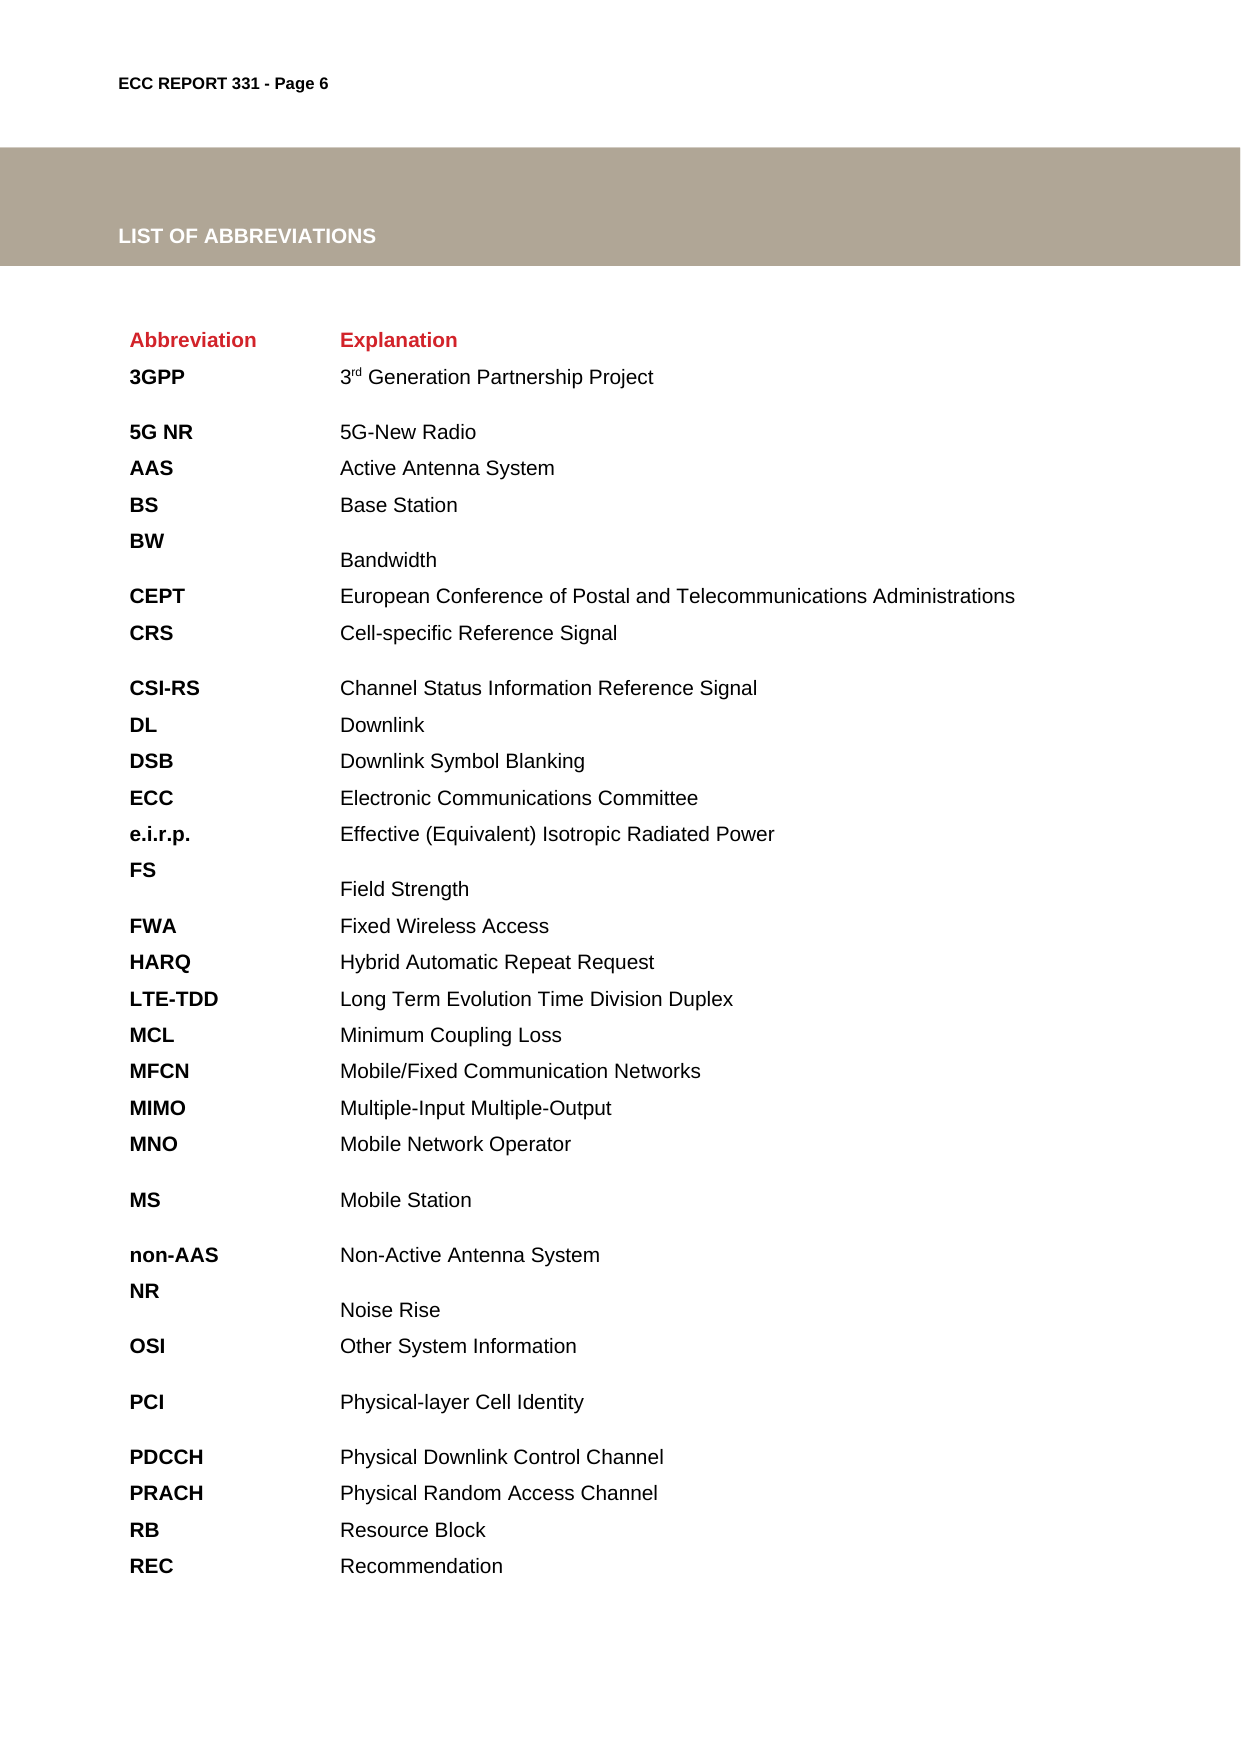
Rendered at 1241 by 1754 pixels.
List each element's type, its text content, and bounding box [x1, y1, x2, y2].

table_cell Cell-specific Reference Signal [329, 615, 1064, 670]
table_cell MS [118, 1181, 328, 1236]
table_cell NR [118, 1273, 328, 1328]
table_cell Base Station [329, 486, 1122, 523]
table_cell Channel Status Information Reference Signal [329, 670, 1122, 706]
table_cell 5G-New Radio [329, 414, 1122, 450]
table_cell MNO [118, 1126, 328, 1181]
table_cell Physical-layer Cell Identity [329, 1383, 1064, 1438]
table_cell 5G NR [118, 414, 328, 450]
table_cell FS [118, 852, 328, 907]
table_cell PCI [118, 1383, 328, 1438]
table_cell DSB [118, 743, 328, 779]
table_cell CRS [118, 615, 328, 670]
table_cell PDCCH [118, 1439, 328, 1475]
table_cell Long Term Evolution Time Division Duplex [329, 980, 1122, 1017]
table_cell Multiple-Input Multiple-Output [329, 1090, 1122, 1126]
table_cell Field Strength [329, 852, 1064, 907]
table_cell HARQ [118, 944, 328, 980]
table_header Abbreviation [118, 322, 328, 358]
table_cell Mobile Network Operator [329, 1126, 1064, 1181]
table_cell AAS [118, 450, 328, 486]
table_cell MFCN [118, 1053, 328, 1089]
table_cell FWA [118, 907, 328, 944]
table_cell Recommendation [329, 1548, 1122, 1584]
table_cell Fixed Wireless Access [329, 907, 1122, 944]
table_cell Non-Active Antenna System [329, 1236, 1122, 1273]
table_cell REC [118, 1548, 328, 1584]
table_cell BS [118, 486, 328, 523]
table_cell Effective (Equivalent) Isotropic Radiated Power [329, 816, 1122, 852]
table_cell Other System Information [329, 1328, 1064, 1383]
text LIST OF ABBREVIATIONS [118, 224, 1122, 248]
table_cell LTE-TDD [118, 980, 328, 1017]
table_cell Minimum Coupling Loss [329, 1017, 1122, 1053]
table_cell e.i.r.p. [118, 816, 328, 852]
table_cell Mobile/Fixed Communication Networks [329, 1053, 1122, 1089]
table_cell Bandwidth [329, 523, 1064, 578]
table_cell non-AAS [118, 1236, 328, 1273]
table_cell 3GPP [118, 358, 328, 413]
table_cell Downlink Symbol Blanking [329, 743, 1122, 779]
table_cell European Conference of Postal and Telecommunications Administrations [329, 578, 1122, 614]
table_header Explanation [329, 322, 1122, 358]
table_cell 3rd Generation Partnership Project [329, 358, 1064, 413]
table_cell BW [118, 523, 328, 578]
table_cell ECC [118, 779, 328, 816]
table_cell Electronic Communications Committee [329, 779, 1122, 816]
table_cell MIMO [118, 1090, 328, 1126]
table_cell Physical Random Access Channel [329, 1475, 1122, 1511]
table_cell CEPT [118, 578, 328, 614]
table_cell Noise Rise [329, 1273, 1064, 1328]
table_cell MCL [118, 1017, 328, 1053]
table_cell Physical Downlink Control Channel [329, 1439, 1122, 1475]
table_cell Mobile Station [329, 1181, 1064, 1236]
table_cell Hybrid Automatic Repeat Request [329, 944, 1122, 980]
table_cell Downlink [329, 706, 1122, 743]
table_cell Resource Block [329, 1511, 1122, 1548]
table_cell OSI [118, 1328, 328, 1383]
table_cell Active Antenna System [329, 450, 1122, 486]
table_cell PRACH [118, 1475, 328, 1511]
table_cell DL [118, 706, 328, 743]
table_cell CSI-RS [118, 670, 328, 706]
table_cell RB [118, 1511, 328, 1548]
